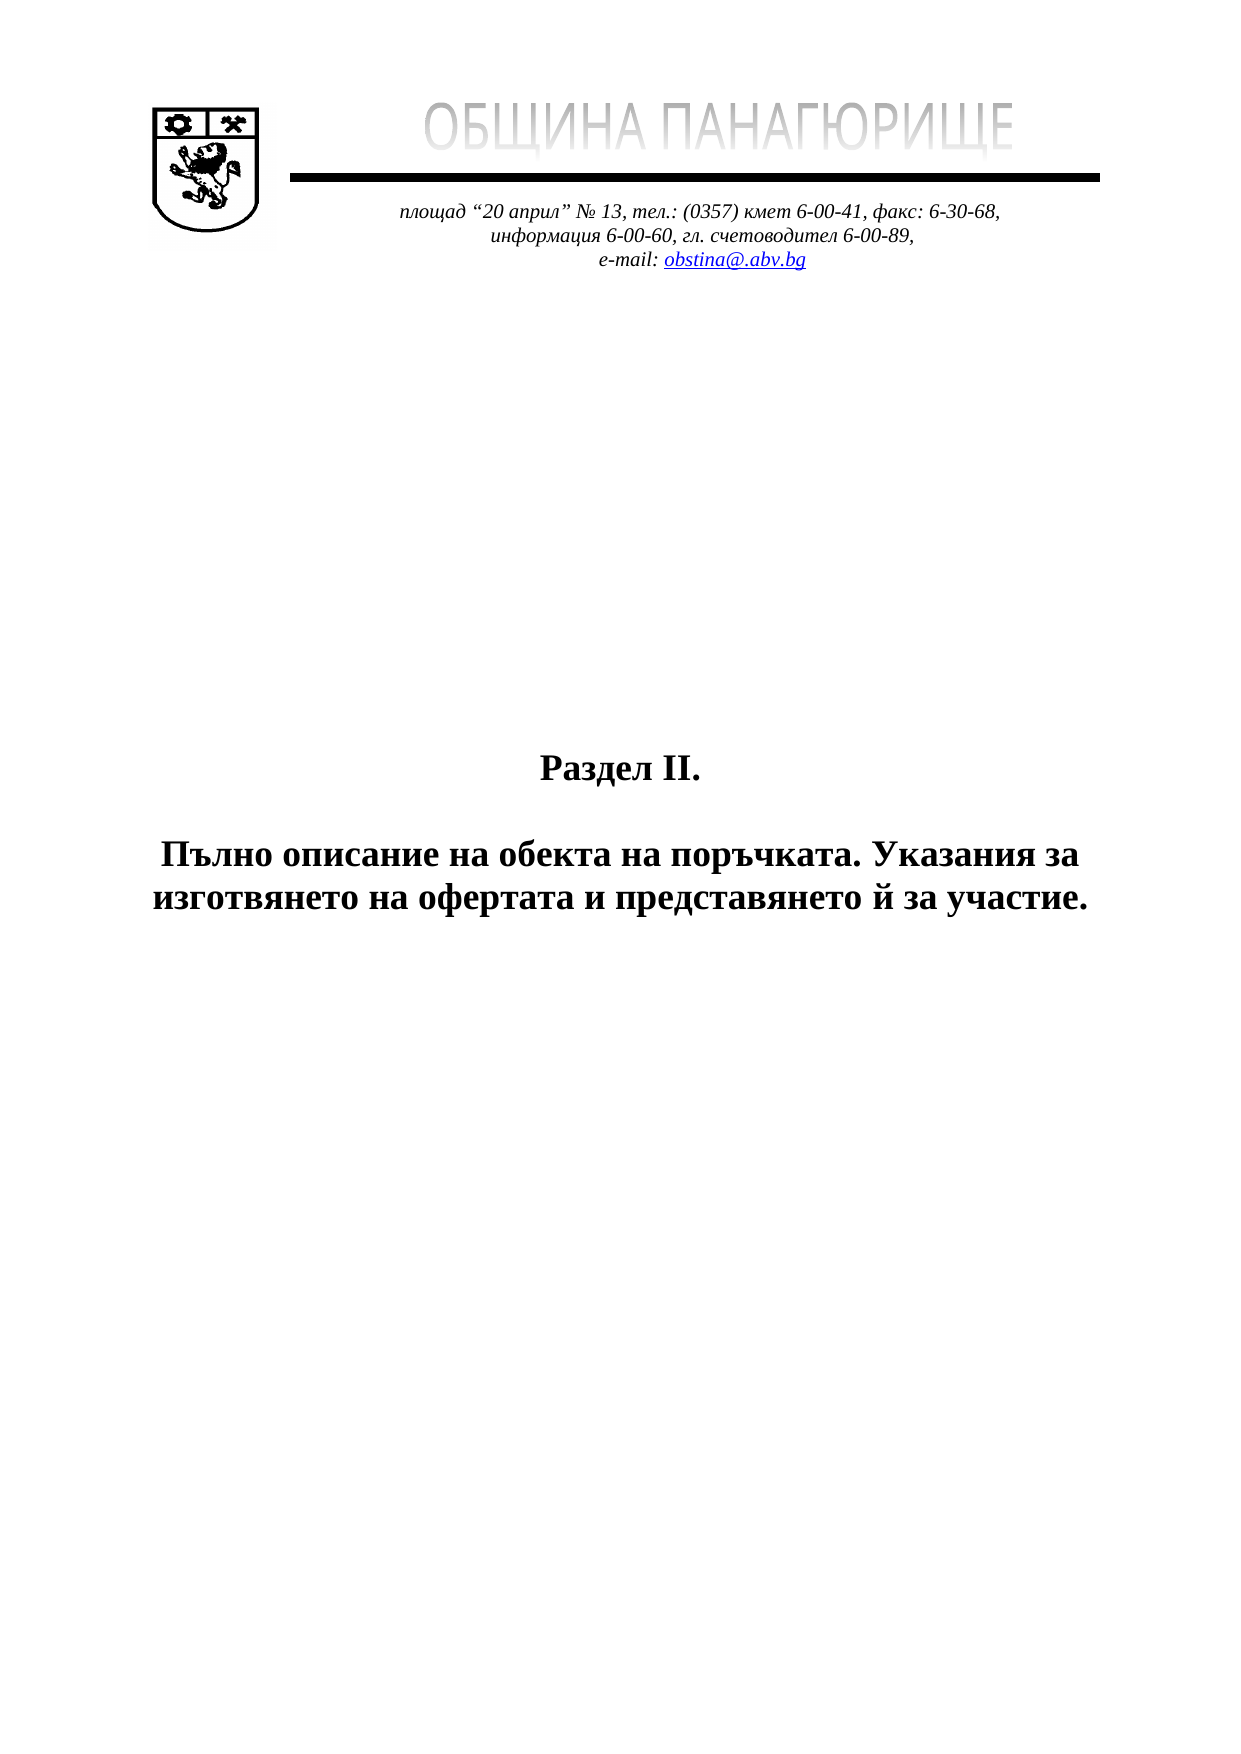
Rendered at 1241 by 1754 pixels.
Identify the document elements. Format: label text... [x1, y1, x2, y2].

text Пълно описание на обекта на поръчката. Указания за изготвянето на офертата и представянето й за участие. [148, 832, 1093, 918]
text Раздел ІІ. [148, 745, 1093, 788]
picture [147, 102, 278, 251]
